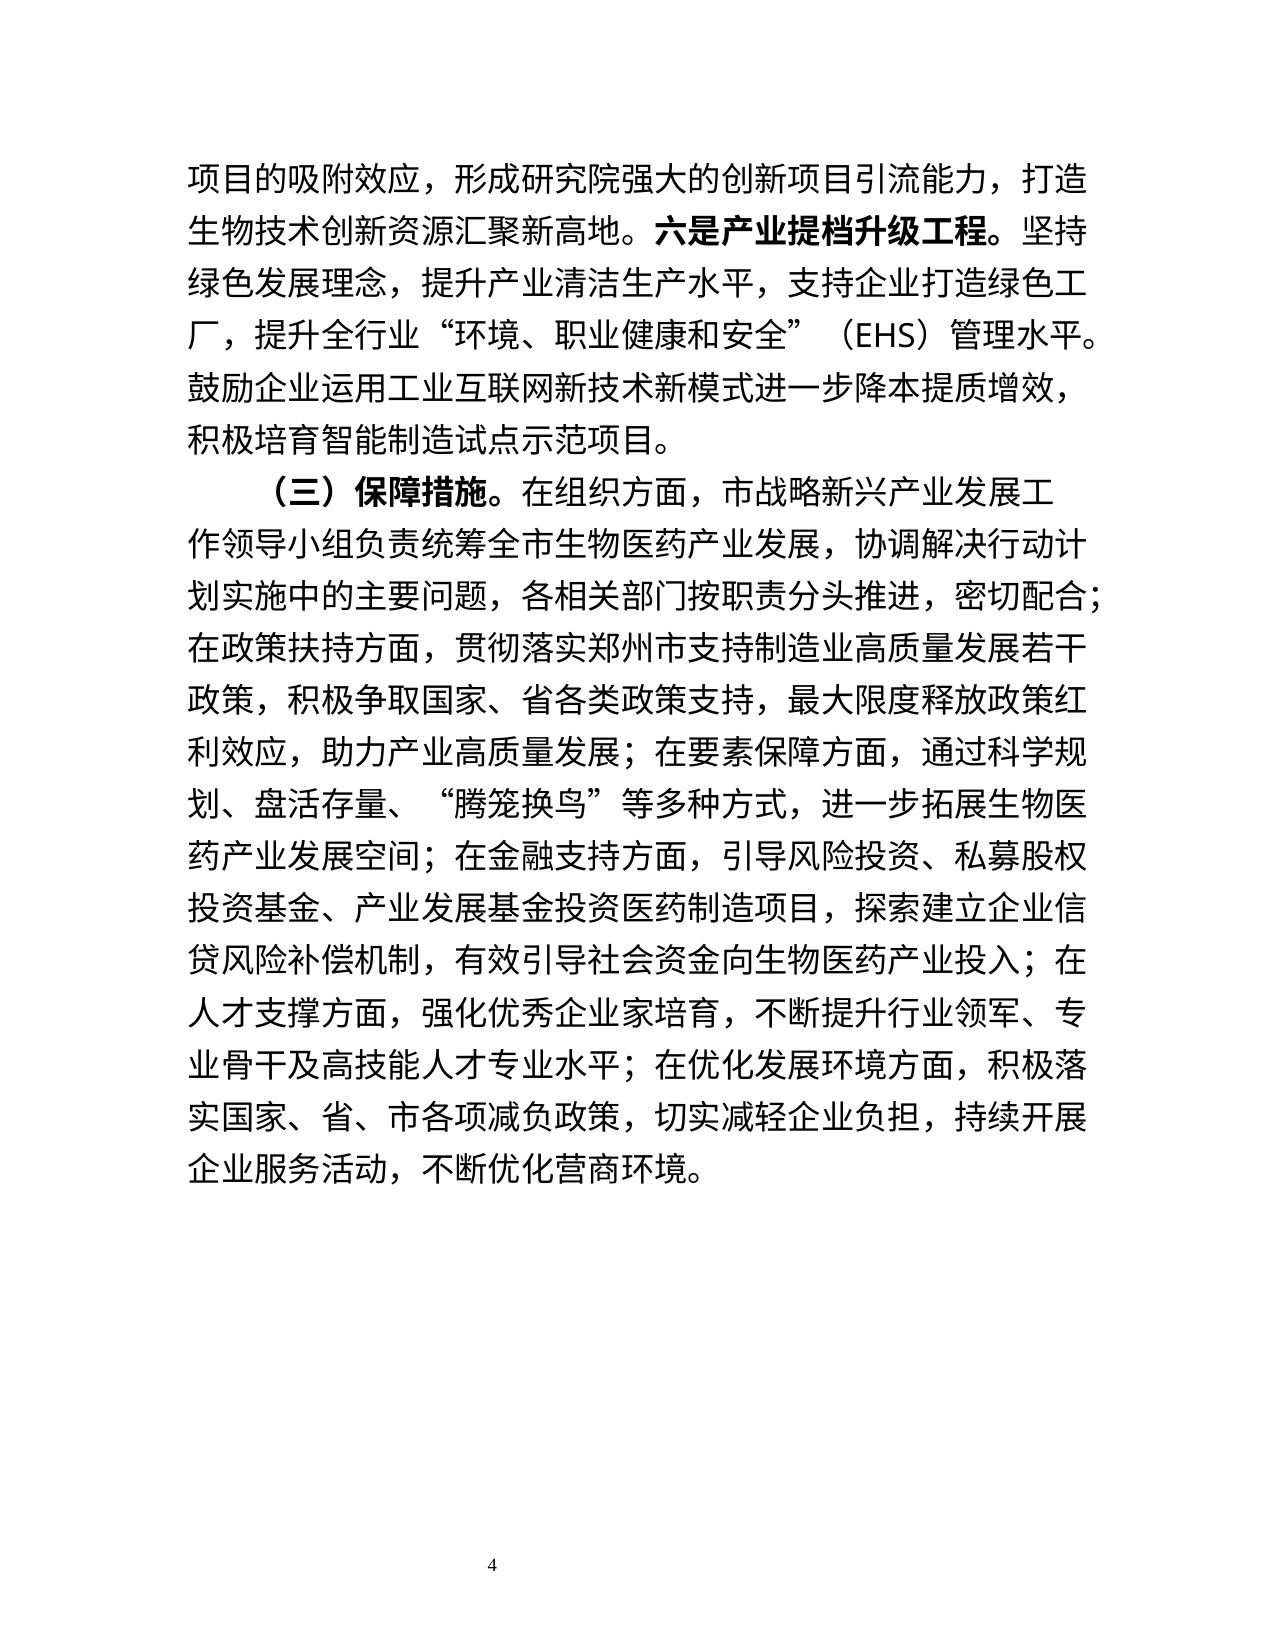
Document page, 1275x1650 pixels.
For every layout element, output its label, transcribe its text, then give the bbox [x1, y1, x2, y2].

text （三）保障措施。在组织方面，市战略新兴产业发展工作领导小组负责统筹全市生物医药产业发展，协调解决行动计划实施中的主要问题，各相关部门按职责分头推进，密切配合；在政策扶持方面，贯彻落实郑州市支持制造业高质量发展若干政策，积极争取国家、省各类政策支持，最大限度释放政策红利效应，助力产业高质量发展；在要素保障方面，通过科学规划、盘活存量、“腾笼换鸟”等多种方式，进一步拓展生物医药产业发展空间；在金融支持方面，引导风险投资、私募股权投资基金、产业发展基金投资医药制造项目，探索建立企业信贷风险补偿机制，有效引导社会资金向生物医药产业投入；在人才支撑方面，强化优秀企业家培育，不断提升行业领军、专业骨干及高技能人才专业水平；在优化发展环境方面，积极落实国家、省、市各项减负政策，切实减轻企业负担，持续开展企业服务活动，不断优化营商环境。 [187, 462, 1087, 1192]
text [187, 150, 1087, 462]
